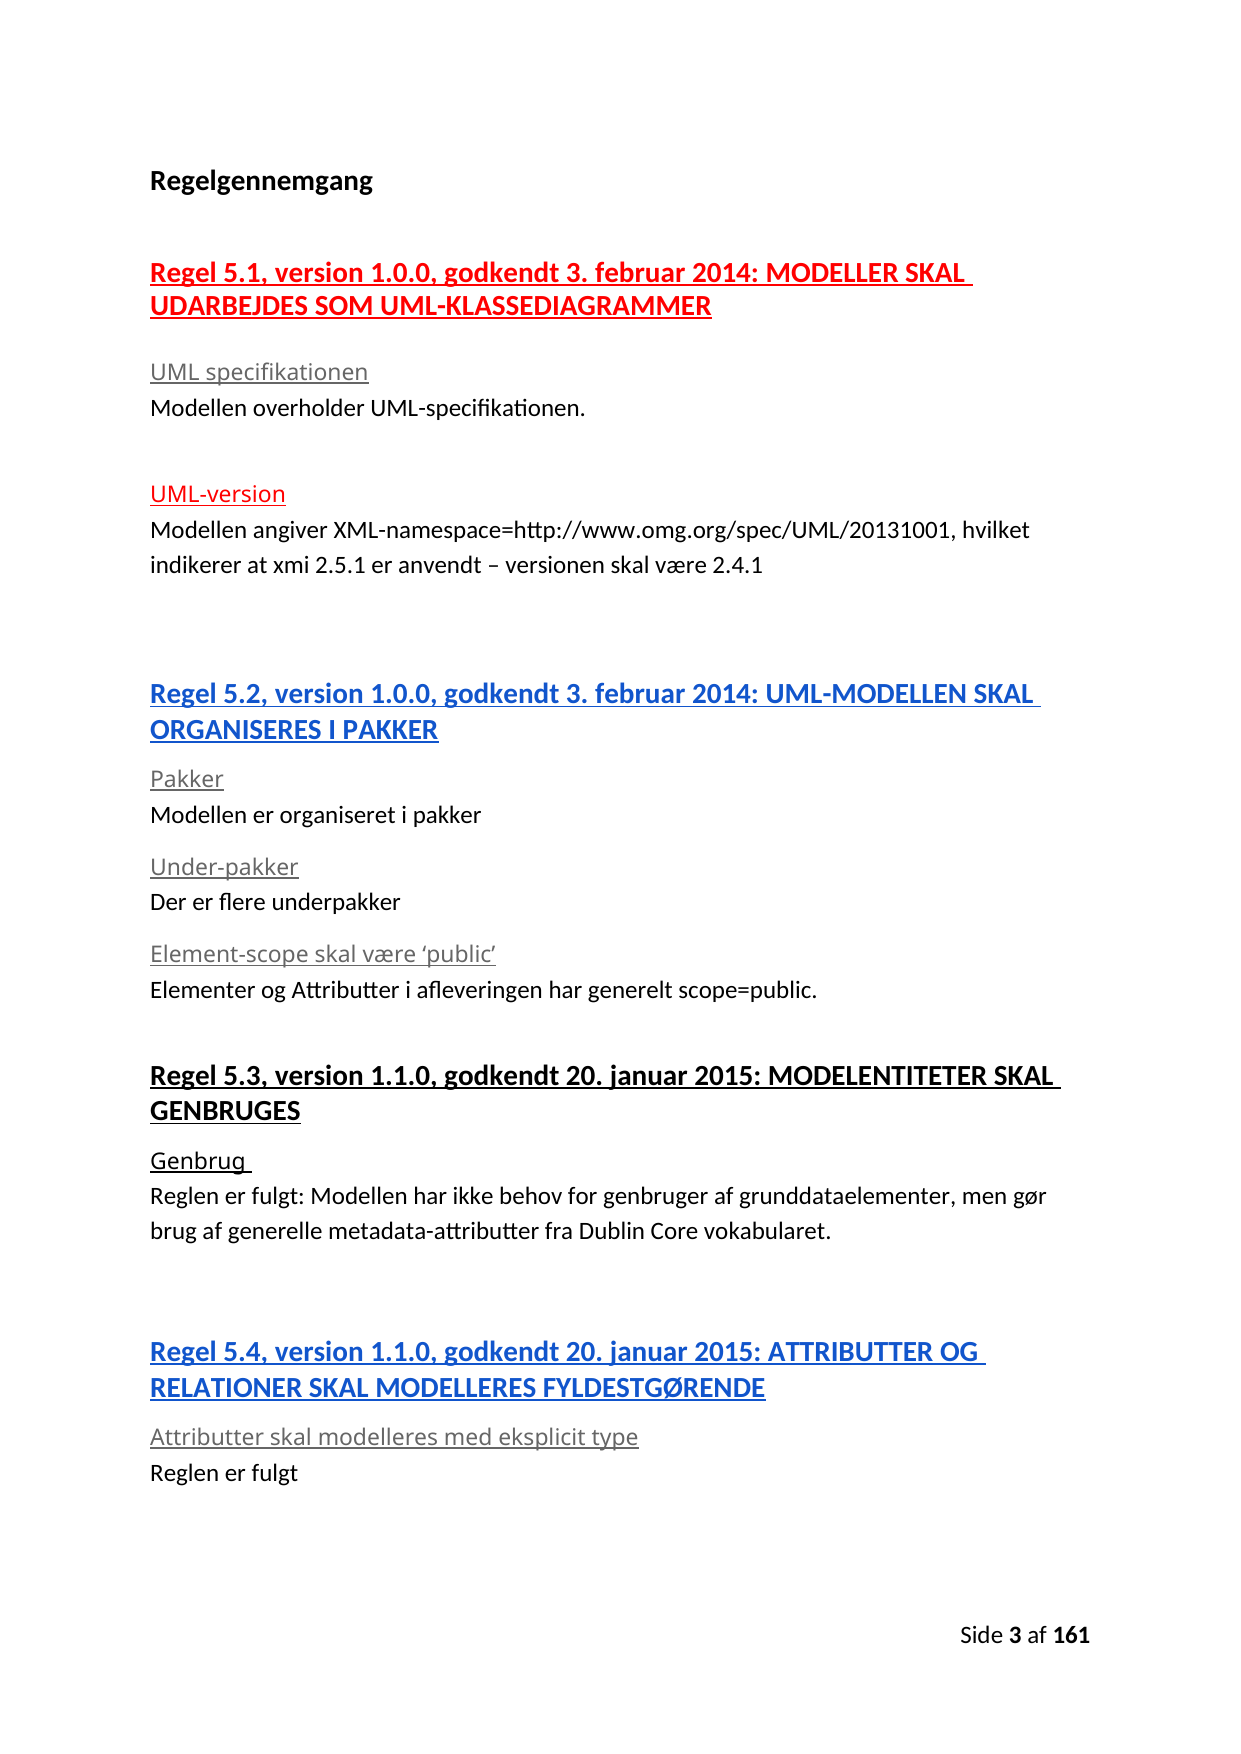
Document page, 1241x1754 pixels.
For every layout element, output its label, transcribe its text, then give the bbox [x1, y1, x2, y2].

subtitle Regel 5.3, version 1.1.0, godkendt 20. januar 2015: MODELENTITETER SKAL GENBRUGES [150, 1057, 1090, 1128]
subtitle Attributter skal modelleres med eksplicit type [150, 1421, 1090, 1452]
subtitle Under-pakker [150, 851, 1090, 882]
subtitle UML specifikationen [150, 356, 1090, 387]
text Modellen overholder UML-specifikationen. [150, 392, 1090, 422]
subtitle Regelgennemgang [150, 162, 1090, 198]
text Modellen er organiseret i pakker [150, 799, 1090, 829]
subtitle Genbrug [150, 1144, 1090, 1176]
text Modellen angiver XML-namespace=http://www.omg.org/spec/UML/20131001, hvilket indikerer at xmi 2.5.1 er anvendt – versionen skal være 2.4.1 [150, 514, 1090, 580]
text Reglen er fulgt [150, 1457, 1090, 1487]
subtitle Regel 5.2, version 1.0.0, godkendt 3. februar 2014: UML-MODELLEN SKAL ORGANISERES I PAKKER [150, 675, 1090, 746]
subtitle Regel 5.4, version 1.1.0, godkendt 20. januar 2015: ATTRIBUTTER OG RELATIONER SKAL MODELLERES FYLDESTGØRENDE [150, 1333, 1090, 1404]
text Reglen er fulgt: Modellen har ikke behov for genbruger af grunddataelementer, men gør brug af generelle metadata-attributter fra Dublin Core vokabularet. [150, 1181, 1090, 1246]
subtitle Element-scope skal være ‘public’ [150, 938, 1090, 969]
subtitle UML-version [150, 478, 1090, 509]
subtitle Pakker [150, 763, 1090, 794]
subtitle Regel 5.1, version 1.0.0, godkendt 3. februar 2014: MODELLER SKAL UDARBEJDES SOM UML-KLASSEDIAGRAMMER [150, 256, 1090, 322]
text Elementer og Attributter i afleveringen har generelt scope=public. [150, 974, 1090, 1005]
text Der er flere underpakker [150, 887, 1090, 917]
